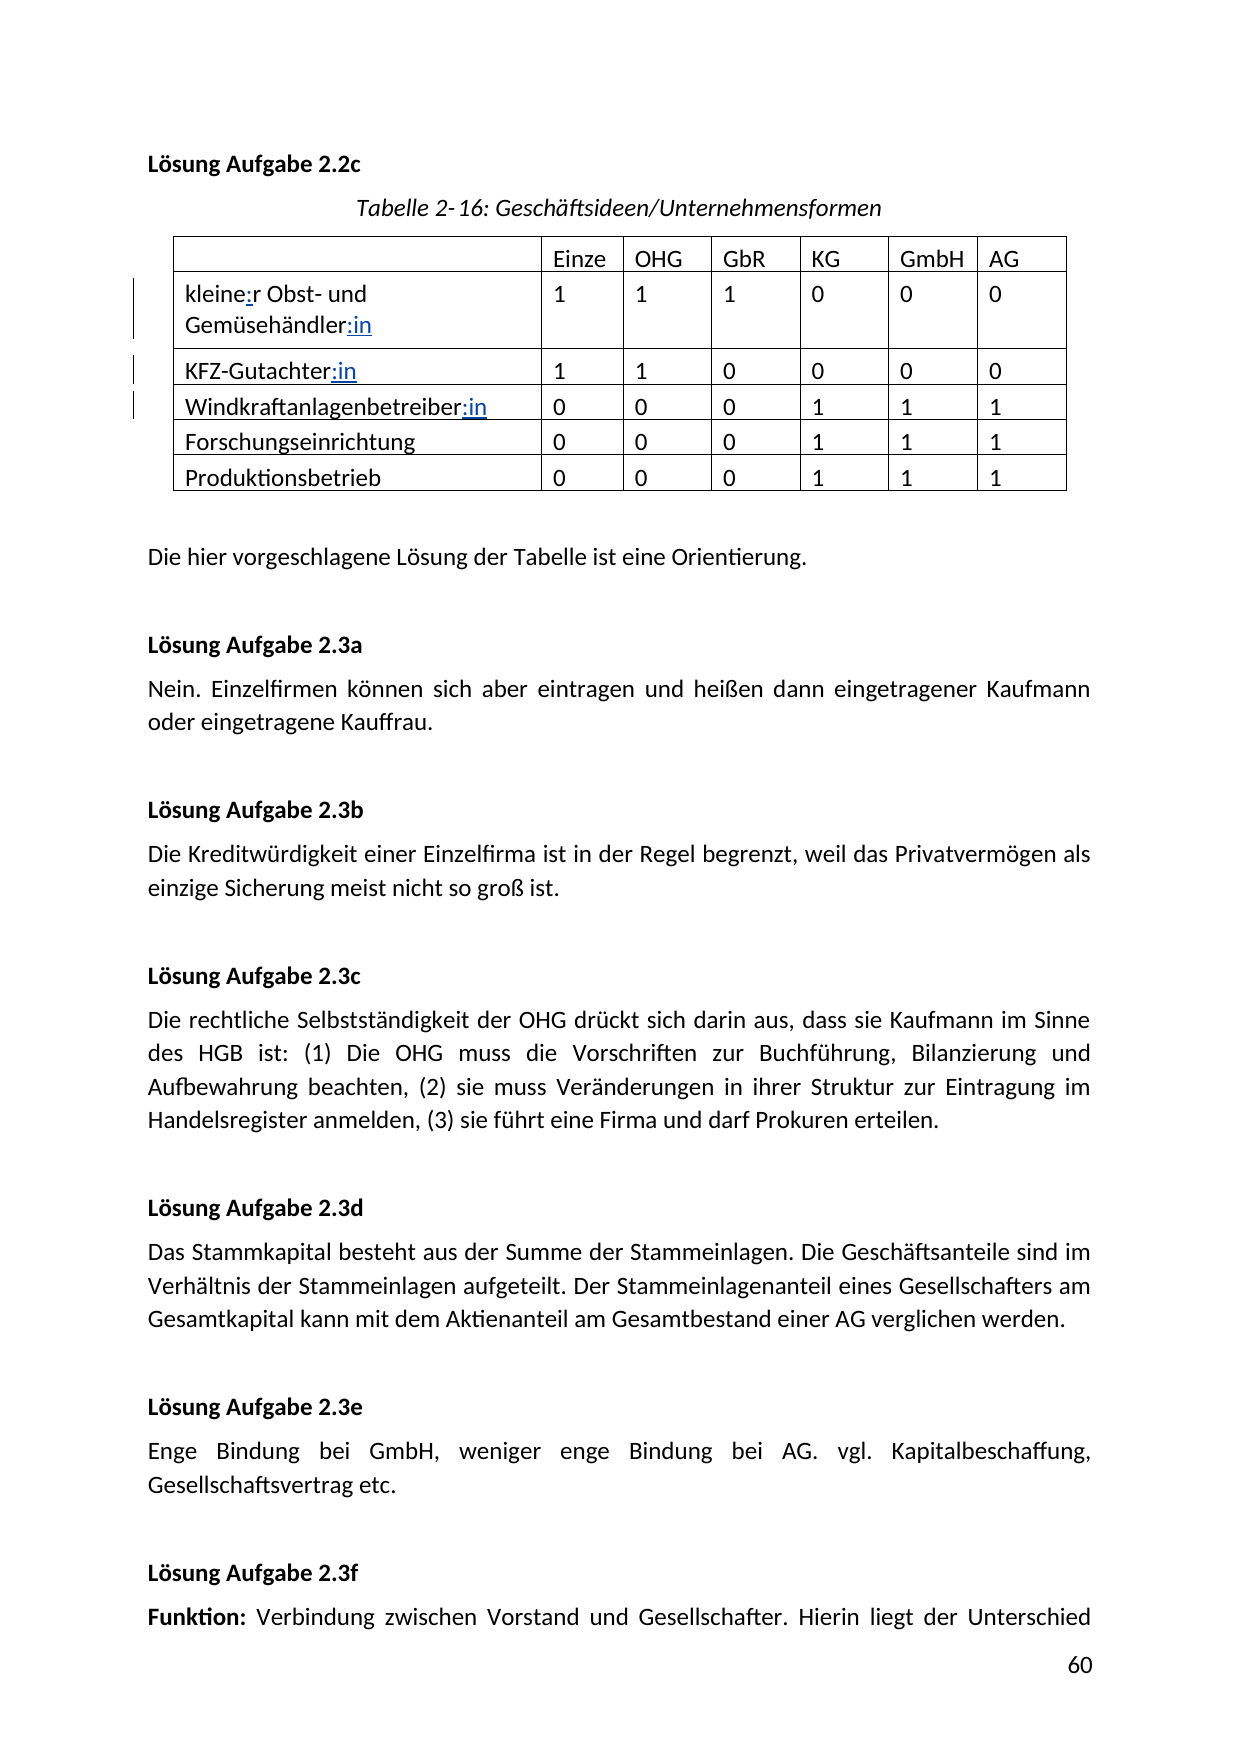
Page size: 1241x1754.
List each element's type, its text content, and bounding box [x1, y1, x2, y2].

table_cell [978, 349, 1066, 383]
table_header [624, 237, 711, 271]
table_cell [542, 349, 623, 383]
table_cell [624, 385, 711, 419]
text Lösung Aufgabe 2.2c [148, 148, 1092, 178]
text Tabelle 2-16: Geschäftsideen/Unternehmensformen [148, 192, 1092, 222]
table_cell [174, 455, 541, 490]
text Lösung Aufgabe 2.3b [148, 794, 1092, 825]
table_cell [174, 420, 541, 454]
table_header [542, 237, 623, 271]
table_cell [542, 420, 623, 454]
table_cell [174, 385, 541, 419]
text Enge Bindung bei GmbH, weniger enge Bindung bei AG. vgl. Kapitalbeschaffung, Gesellschaftsvertrag etc. [148, 1435, 1092, 1499]
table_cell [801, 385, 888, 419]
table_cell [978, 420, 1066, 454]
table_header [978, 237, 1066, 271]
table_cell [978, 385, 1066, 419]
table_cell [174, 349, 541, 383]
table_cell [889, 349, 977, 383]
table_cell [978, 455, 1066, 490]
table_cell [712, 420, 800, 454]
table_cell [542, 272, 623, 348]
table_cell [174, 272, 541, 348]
text Lösung Aufgabe 2.3d [148, 1192, 1092, 1223]
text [148, 1601, 1092, 1631]
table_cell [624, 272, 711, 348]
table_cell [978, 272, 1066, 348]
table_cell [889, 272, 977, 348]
text Lösung Aufgabe 2.3e [148, 1391, 1092, 1422]
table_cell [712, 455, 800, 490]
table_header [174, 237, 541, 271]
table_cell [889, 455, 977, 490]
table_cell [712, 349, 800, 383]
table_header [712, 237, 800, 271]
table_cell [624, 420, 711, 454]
text Nein. Einzelfirmen können sich aber eintragen und heißen dann eingetragener Kaufmann oder eingetragene Kauffrau. [148, 673, 1092, 737]
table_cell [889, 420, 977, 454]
text Die Kreditwürdigkeit einer Einzelfirma ist in der Regel begrenzt, weil das Privatvermögen als einzige Sicherung meist nicht so groß ist. [148, 838, 1092, 902]
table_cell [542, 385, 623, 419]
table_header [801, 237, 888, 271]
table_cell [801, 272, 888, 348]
text Lösung Aufgabe 2.3c [148, 960, 1092, 990]
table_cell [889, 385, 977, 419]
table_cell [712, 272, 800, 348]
text Die rechtliche Selbstständigkeit der OHG drückt sich darin aus, dass sie Kaufmann im Sinne des HGB ist: (1) Die OHG muss die Vorschriften zur Buchführung, Bilanzierung und Aufbewahrung beachten, (2) sie muss Veränderungen in ihrer Struktur zur Eintragung im Handelsregister anmelden, (3) sie führt eine Firma und darf Prokuren erteilen. [148, 1004, 1092, 1135]
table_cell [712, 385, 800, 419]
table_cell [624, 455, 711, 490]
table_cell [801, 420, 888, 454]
text Lösung Aufgabe 2.3a [148, 629, 1092, 659]
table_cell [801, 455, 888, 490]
text Das Stammkapital besteht aus der Summe der Stammeinlagen. Die Geschäftsanteile sind im Verhältnis der Stammeinlagen aufgeteilt. Der Stammeinlagenanteil eines Gesellschafters am Gesamtkapital kann mit dem Aktienanteil am Gesamtbestand einer AG verglichen werden. [148, 1236, 1092, 1334]
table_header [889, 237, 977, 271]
text Die hier vorgeschlagene Lösung der Tabelle ist eine Orientierung. [148, 541, 1092, 572]
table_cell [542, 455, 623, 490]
text Lösung Aufgabe 2.3f [148, 1557, 1092, 1587]
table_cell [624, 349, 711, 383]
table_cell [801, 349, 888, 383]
